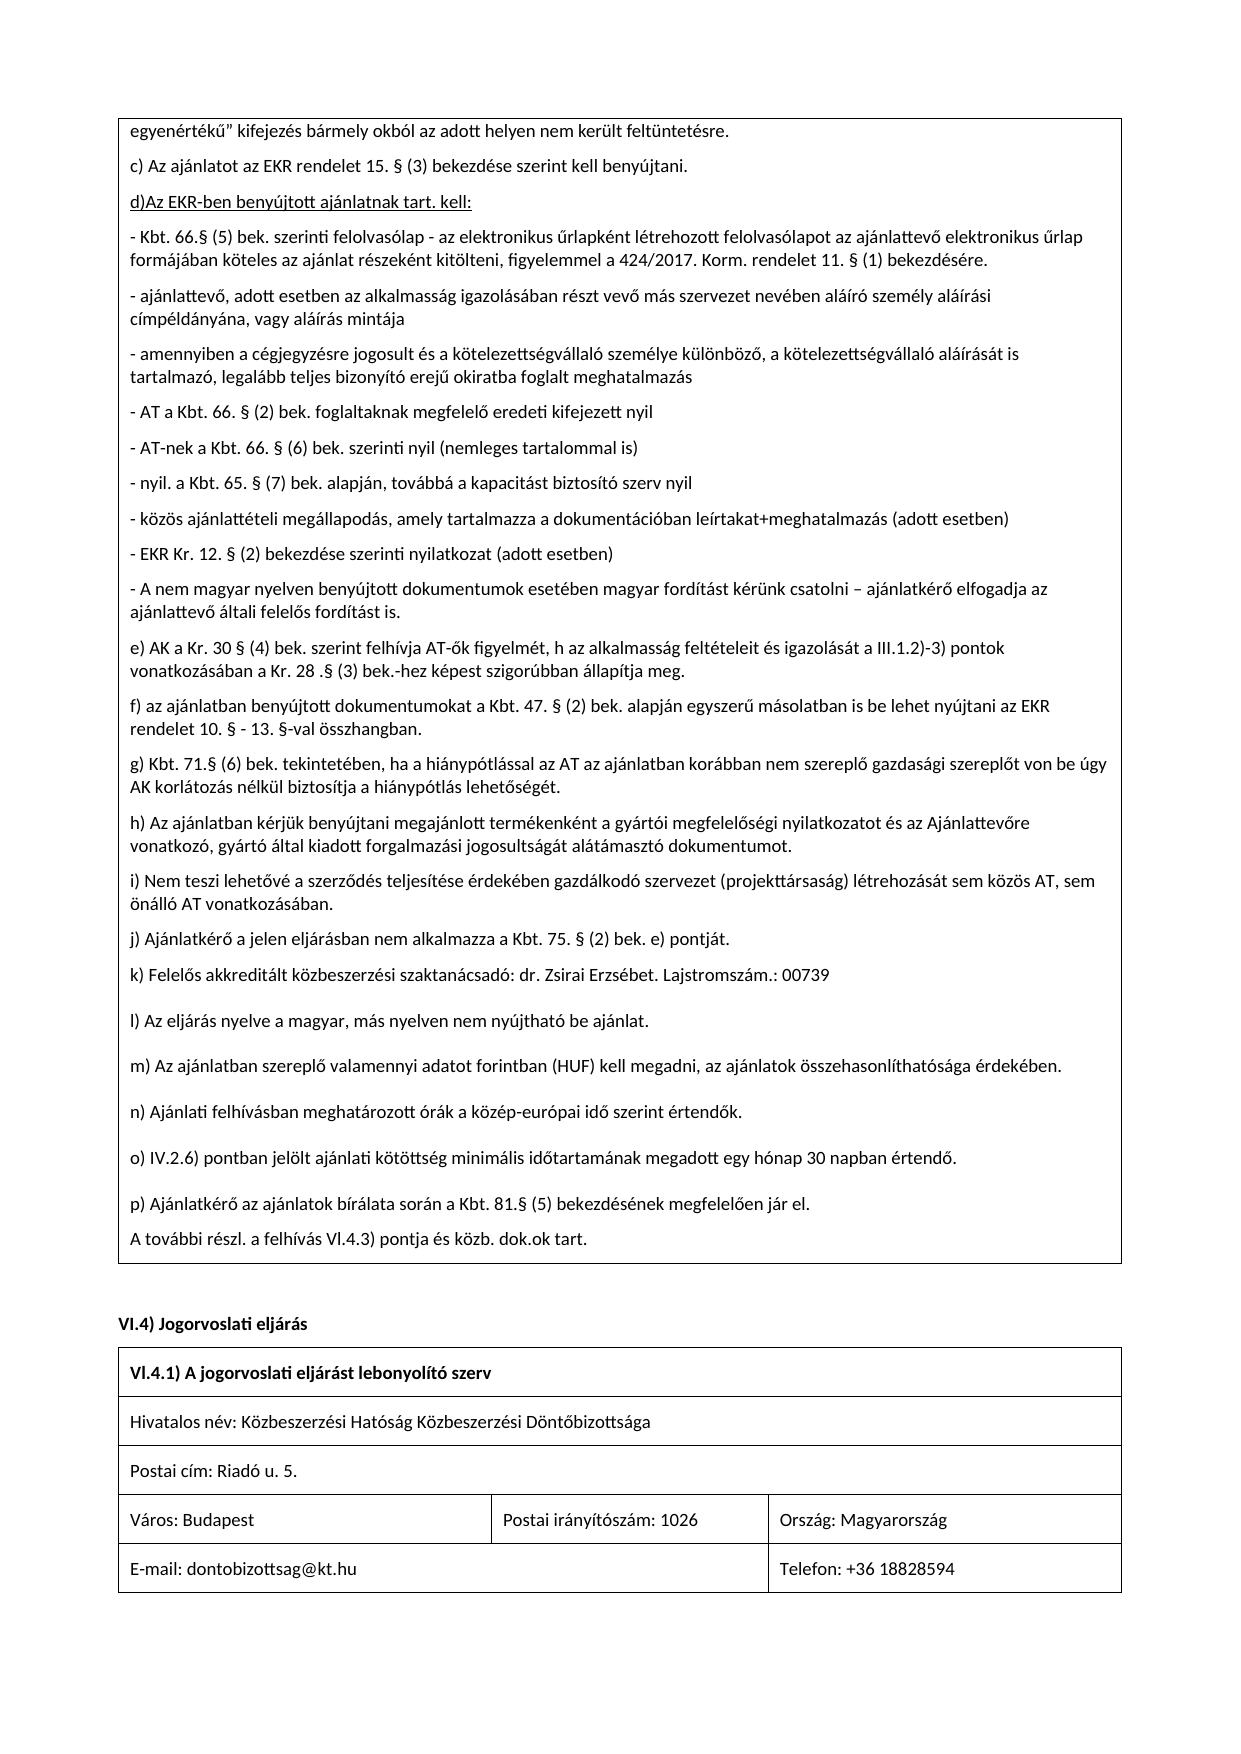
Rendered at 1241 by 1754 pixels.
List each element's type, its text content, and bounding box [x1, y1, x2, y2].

table_cell Város: Budapest [119, 1495, 491, 1543]
table_cell Telefon: +36 18828594 [769, 1544, 1121, 1592]
table_cell Hivatalos név: Közbeszerzési Hatóság Közbeszerzési Döntőbizottsága [119, 1397, 1121, 1445]
table_cell E-mail: dontobizottsag@kt.hu [119, 1544, 768, 1592]
table_cell Ország: Magyarország [769, 1495, 1121, 1543]
table_header Vl.4.1) A jogorvoslati eljárást lebonyolító szerv [119, 1348, 1121, 1396]
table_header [119, 119, 1121, 1263]
table_cell Postai irányítószám: 1026 [492, 1495, 768, 1543]
text VI.4) Jogorvoslati eljárás [118, 1312, 1122, 1335]
table_cell Postai cím: Riadó u. 5. [119, 1446, 1121, 1494]
